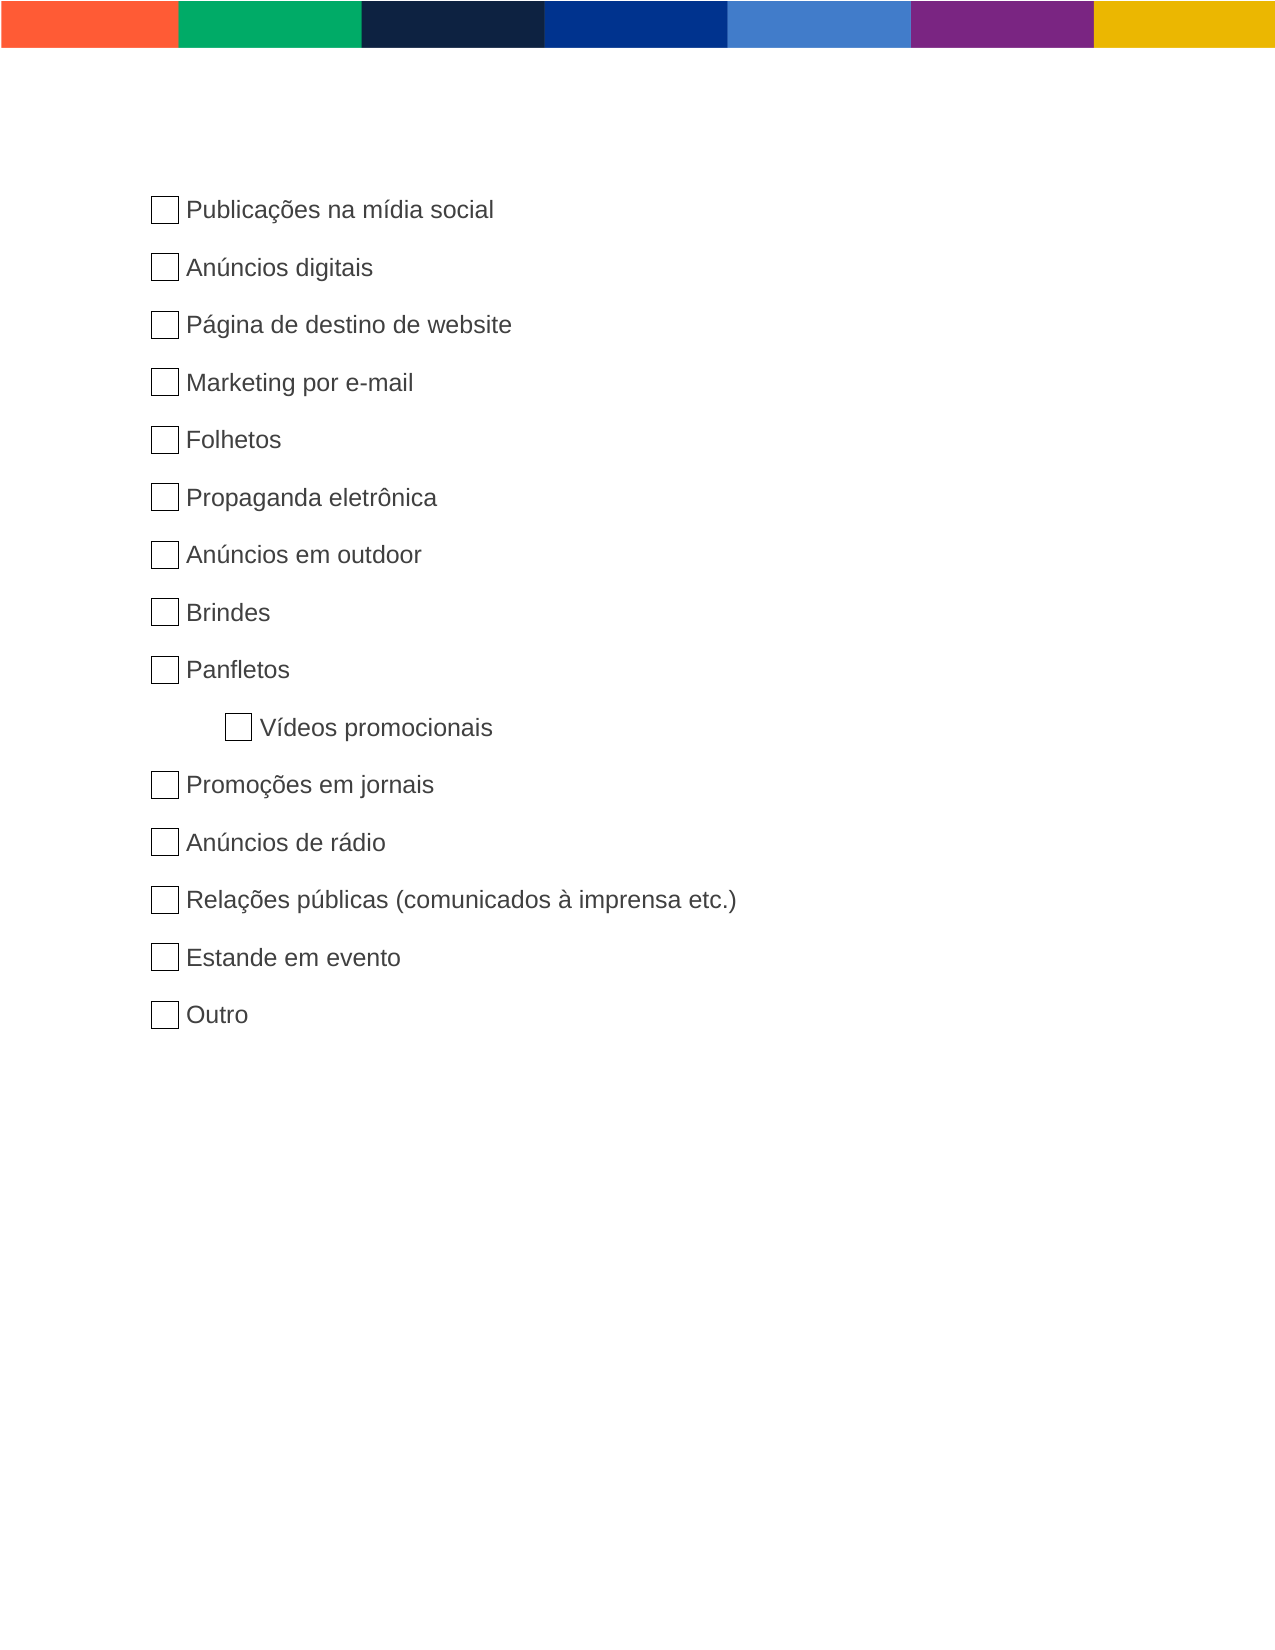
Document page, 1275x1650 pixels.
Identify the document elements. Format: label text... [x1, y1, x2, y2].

text Marketing por e-mail [150, 367, 1125, 396]
text Panfletos [150, 655, 1125, 684]
text Estande em evento [150, 942, 1125, 971]
text Anúncios em outdoor [150, 540, 1125, 569]
text Vídeos promocionais [150, 712, 1125, 741]
text Página de destino de website [150, 310, 1125, 339]
text Folhetos [150, 425, 1125, 454]
text Anúncios de rádio [150, 827, 1125, 856]
text Publicações na mídia social [150, 195, 1125, 224]
text Promoções em jornais [150, 770, 1125, 799]
text Outro [150, 1000, 1125, 1029]
text Relações públicas (comunicados à imprensa etc.) [150, 885, 1125, 914]
text Propaganda eletrônica [150, 482, 1125, 511]
text Anúncios digitais [150, 252, 1125, 281]
picture [1, 1, 1275, 48]
text Brindes [150, 597, 1125, 626]
